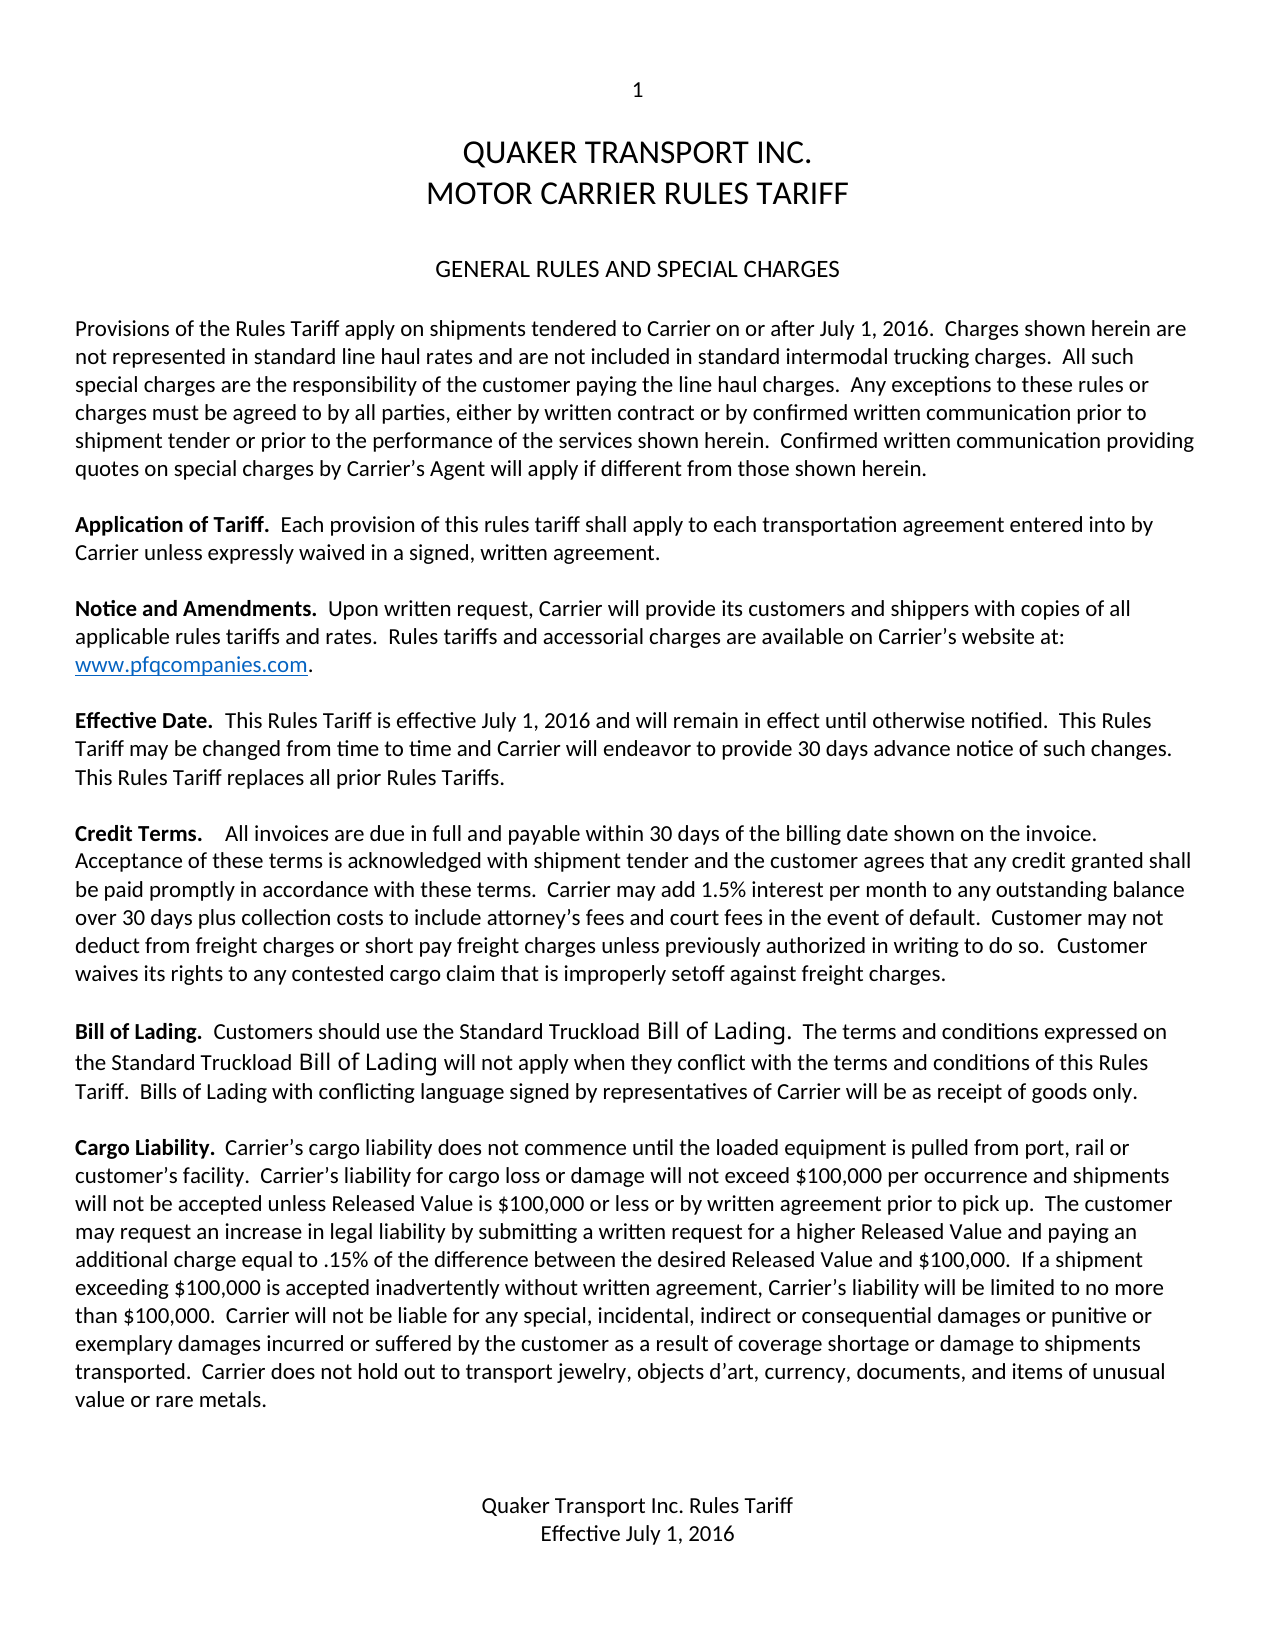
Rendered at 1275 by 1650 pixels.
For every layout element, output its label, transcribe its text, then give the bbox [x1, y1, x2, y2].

text Provisions of the Rules Tariff apply on shipments tendered to Carrier on or after July 1, 2016. Charges shown herein are not represented in standard line haul rates and are not included in standard intermodal trucking charges. All such special charges are the responsibility of the customer paying the line haul charges. Any exceptions to these rules or charges must be agreed to by all parties, either by written contract or by confirmed written communication prior to shipment tender or prior to the performance of the services shown herein. Confirmed written communication providing quotes on special charges by Carrier’s Agent will apply if different from those shown herein. [75, 314, 1200, 482]
text GENERAL RULES AND SPECIAL CHARGES [75, 253, 1200, 284]
text Application of Tariff. Each provision of this rules tariff shall apply to each transportation agreement entered into by Carrier unless expressly waived in a signed, written agreement. [75, 510, 1200, 566]
text MOTOR CARRIER RULES TARIFF [75, 172, 1200, 212]
text Notice and Amendments. Upon written request, Carrier will provide its customers and shippers with copies of all applicable rules tariffs and rates. Rules tariffs and accessorial charges are available on Carrier’s website at: www.pfqcompanies.com. [75, 594, 1200, 678]
text Effective Date. This Rules Tariff is effective July 1, 2016 and will remain in effect until otherwise notified. This Rules Tariff may be changed from time to time and Carrier will endeavor to provide 30 days advance notice of such changes. This Rules Tariff replaces all prior Rules Tariffs. [75, 707, 1200, 791]
text Cargo Liability. Carrier’s cargo liability does not commence until the loaded equipment is pulled from port, rail or customer’s facility. Carrier’s liability for cargo loss or damage will not exceed $100,000 per occurrence and shipments will not be accepted unless Released Value is $100,000 or less or by written agreement prior to pick up. The customer may request an increase in legal liability by submitting a written request for a higher Released Value and paying an additional charge equal to .15% of the difference between the desired Released Value and $100,000. If a shipment exceeding $100,000 is accepted inadvertently without written agreement, Carrier’s liability will be limited to no more than $100,000. Carrier will not be liable for any special, incidental, indirect or consequential damages or punitive or exemplary damages incurred or suffered by the customer as a result of coverage shortage or damage to shipments transported. Carrier does not hold out to transport jewelry, objects d’art, currency, documents, and items of unusual value or rare metals. [75, 1133, 1200, 1413]
text QUAKER TRANSPORT INC. [75, 131, 1200, 172]
text Bill of Lading. Customers should use the Standard Truckload Bill of Lading. The terms and conditions expressed on the Standard Truckload Bill of Lading will not apply when they conflict with the terms and conditions of this Rules Tariff. Bills of Lading with conflicting language signed by representatives of Carrier will be as receipt of goods only. [75, 1015, 1200, 1105]
text Credit Terms. All invoices are due in full and payable within 30 days of the billing date shown on the invoice. Acceptance of these terms is acknowledged with shipment tender and the customer agrees that any credit granted shall be paid promptly in accordance with these terms. Carrier may add 1.5% interest per month to any outstanding balance over 30 days plus collection costs to include attorney’s fees and court fees in the event of default. Customer may not deduct from freight charges or short pay freight charges unless previously authorized in writing to do so. Customer waives its rights to any contested cargo claim that is improperly setoff against freight charges. [75, 819, 1200, 987]
